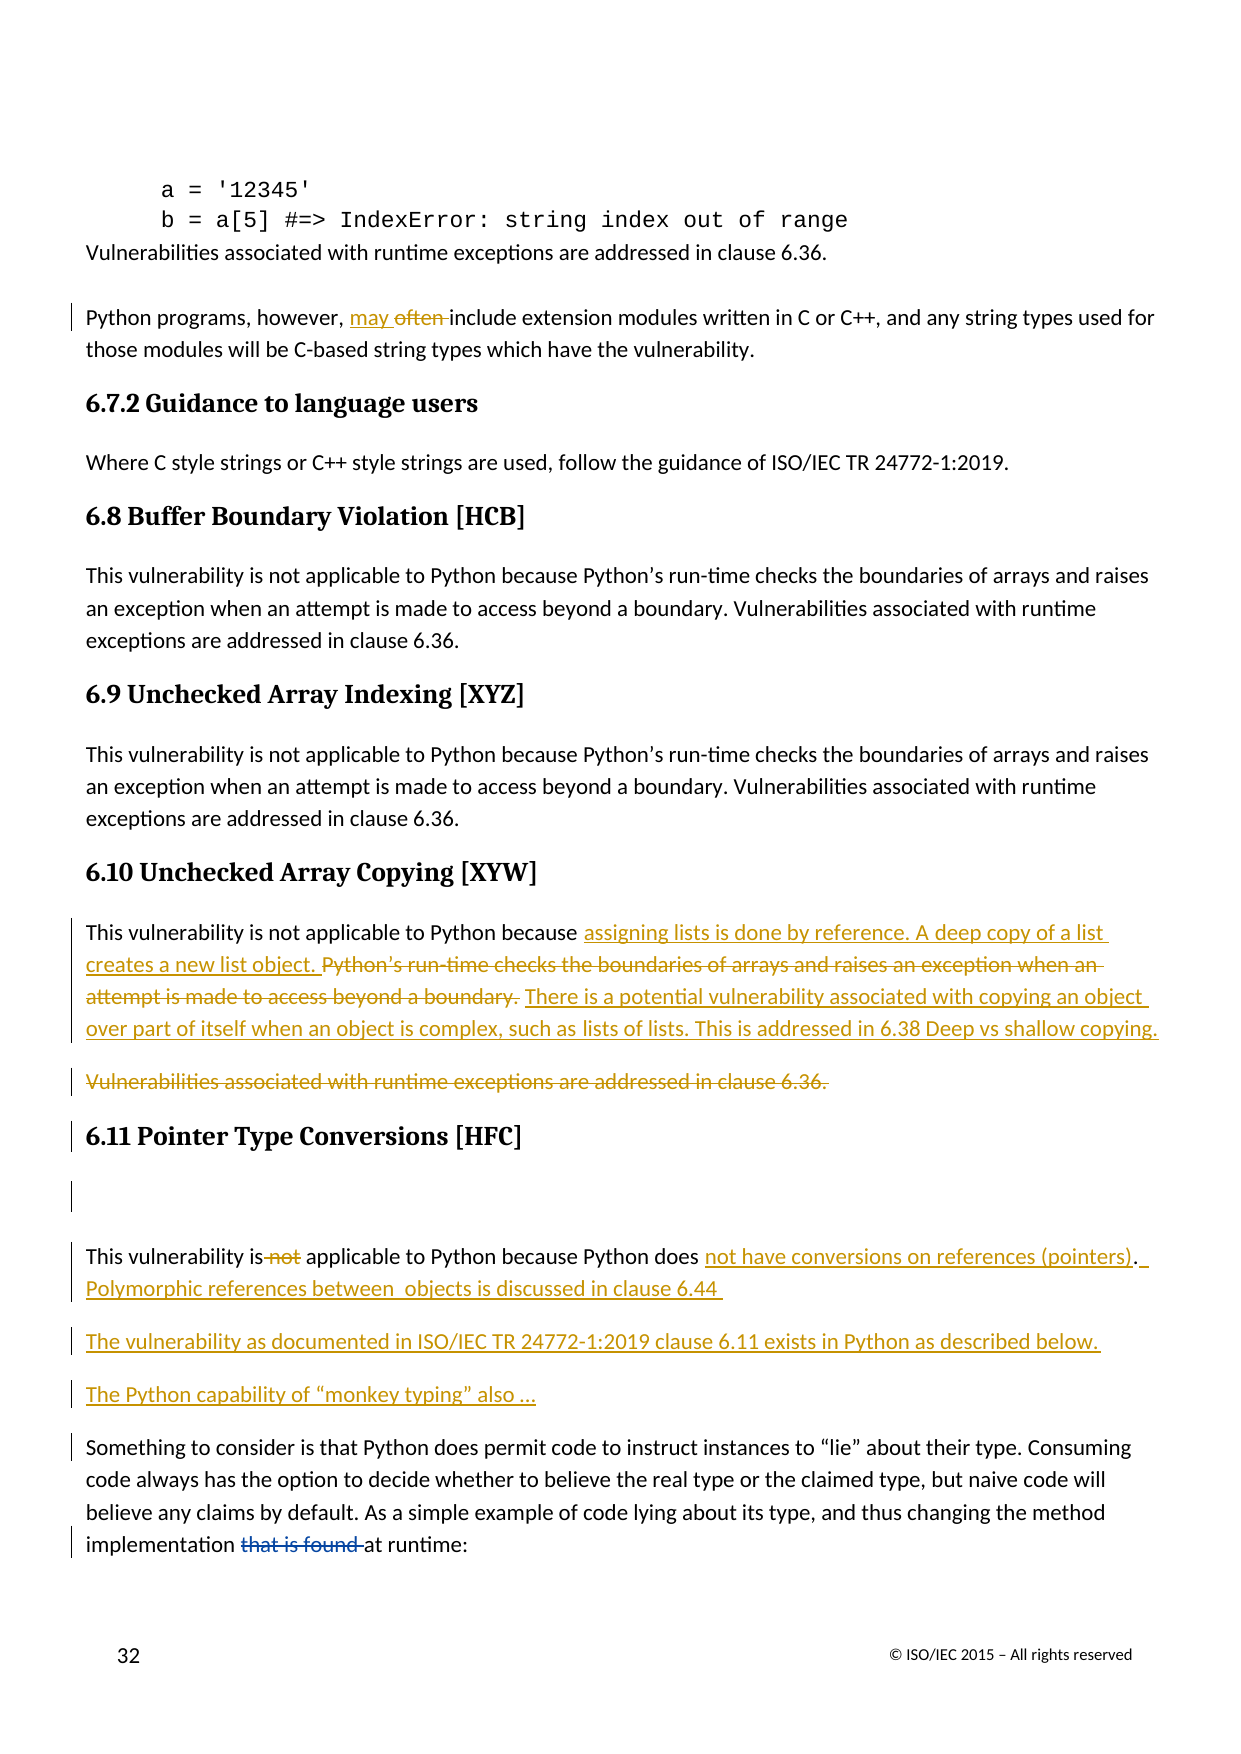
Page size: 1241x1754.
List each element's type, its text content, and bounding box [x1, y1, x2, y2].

subtitle 6.10 Unchecked Array Copying [XYW] [86, 857, 1164, 888]
subtitle 6.11 Pointer Type Conversions [HFC] [86, 1121, 1164, 1152]
text This vulnerability is applicable to Python because Python does . [86, 1242, 1164, 1302]
text Where C style strings or C++ style strings are used, follow the guidance of ISO/IEC TR 24772-1:2019. [86, 448, 1164, 476]
text b = a[5] #=> IndexError: string index out of range [86, 208, 1164, 234]
text Vulnerabilities associated with runtime exceptions are addressed in clause 6.36. [86, 238, 1164, 266]
text a = '12345' [86, 179, 1164, 204]
text This vulnerability is not applicable to Python because [86, 918, 1164, 1042]
text This vulnerability is not applicable to Python because Python’s run-time checks the boundaries of arrays and raises an exception when an attempt is made to access beyond a boundary. Vulnerabilities associated with runtime exceptions are addressed in clause 6.36. [86, 740, 1164, 832]
text Something to consider is that Python does permit code to instruct instances to “lie” about their type. Consuming code always has the option to decide whether to believe the real type or the claimed type, but naive code will believe any claims by default. As a simple example of code lying about its type, and thus changing the method implementation at runtime: [86, 1433, 1164, 1558]
text This vulnerability is not applicable to Python because Python’s run-time checks the boundaries of arrays and raises an exception when an attempt is made to access beyond a boundary. Vulnerabilities associated with runtime exceptions are addressed in clause 6.36. [86, 562, 1164, 654]
subtitle 6.9 Unchecked Array Indexing [XYZ] [86, 679, 1164, 710]
subtitle 6.7.2 Guidance to language users [86, 388, 1164, 419]
text Python programs, however, include extension modules written in C or C++, and any string types used for those modules will be C-based string types which have the vulnerability. [86, 303, 1164, 363]
subtitle 6.8 Buffer Boundary Violation [HCB] [86, 501, 1164, 532]
